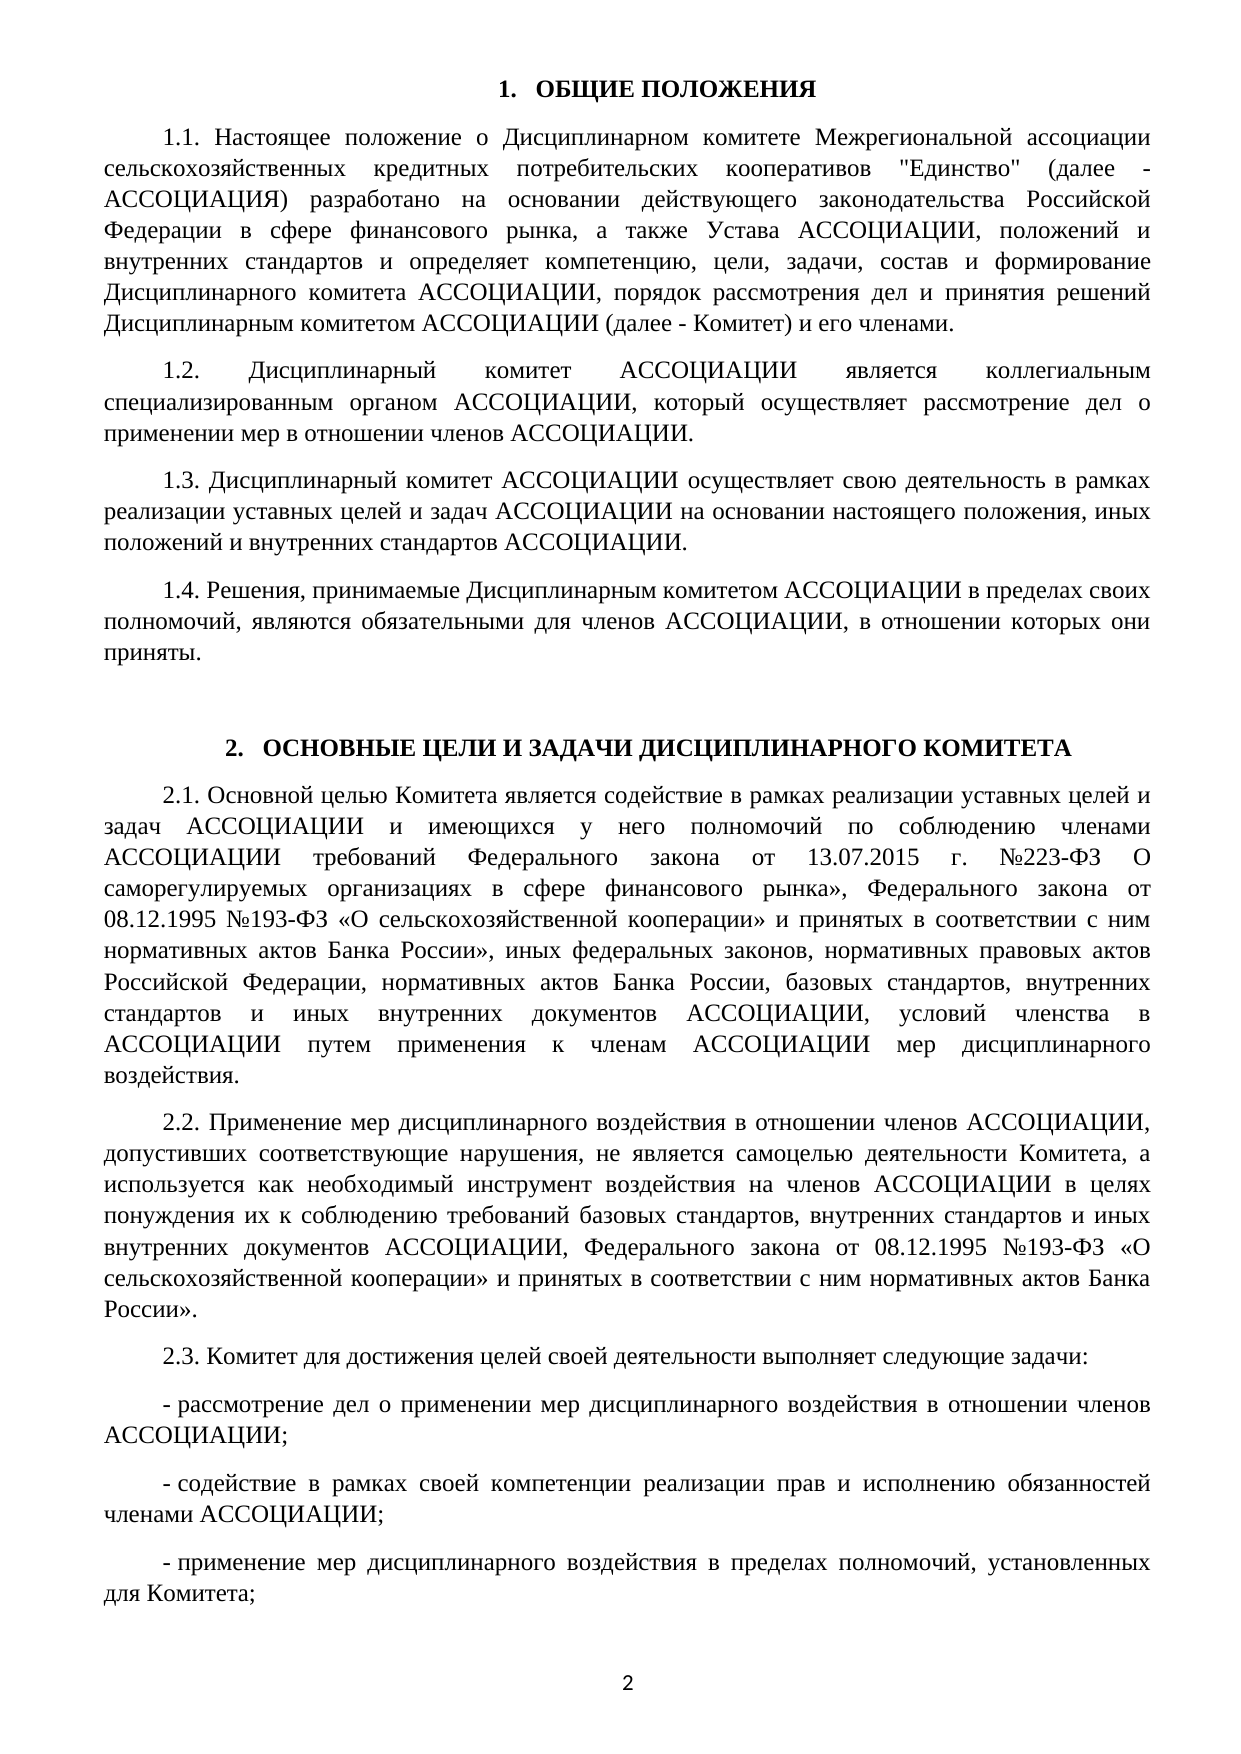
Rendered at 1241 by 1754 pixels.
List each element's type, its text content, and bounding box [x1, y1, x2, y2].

text - содействие в рамках своей компетенции реализации прав и исполнению обязанностей членами АССОЦИАЦИИ; [103, 1468, 1152, 1528]
list 2. ОСНОВНЫЕ ЦЕЛИ И ЗАДАЧИ ДИСЦИПЛИНАРНОГО КОМИТЕТА [200, 733, 1152, 761]
text - рассмотрение дел о применении мер дисциплинарного воздействия в отношении членов АССОЦИАЦИИ; [103, 1389, 1152, 1449]
text 2.1. Основной целью Комитета является содействие в рамках реализации уставных целей и задач АССОЦИАЦИИ и имеющихся у него полномочий по соблюдению членами АССОЦИАЦИИ требований Федерального закона от 13.07.2015 г. №223-ФЗ О саморегулируемых организациях в сфере финансового рынка», Федерального закона от 08.12.1995 №193-ФЗ «О сельскохозяйственной кооперации» и принятых в соответствии с ним нормативных актов Банка России», иных федеральных законов, нормативных правовых актов Российской Федерации, нормативных актов Банка России, базовых стандартов, внутренних стандартов и иных внутренних документов АССОЦИАЦИИ, условий членства в АССОЦИАЦИИ путем применения к членам АССОЦИАЦИИ мер дисциплинарного воздействия. [103, 780, 1152, 1088]
text 1.2. Дисциплинарный комитет АССОЦИАЦИИ является коллегиальным специализированным органом АССОЦИАЦИИ, который осуществляет рассмотрение дел о применении мер в отношении членов АССОЦИАЦИИ. [103, 356, 1152, 446]
text - применение мер дисциплинарного воздействия в пределах полномочий, установленных для Комитета; [103, 1547, 1152, 1606]
text 2.3. Комитет для достижения целей своей деятельности выполняет следующие задачи: [103, 1341, 1152, 1370]
text 1.1. Настоящее положение о Дисциплинарном комитете Межрегиональной ассоциации сельскохозяйственных кредитных потребительских кооперативов "Единство" (далее - АССОЦИАЦИЯ) разработано на основании действующего законодательства Российской Федерации в сфере финансового рынка, а также Устава АССОЦИАЦИИ, положений и внутренних стандартов и определяет компетенцию, цели, задачи, состав и формирование Дисциплинарного комитета АССОЦИАЦИИ, порядок рассмотрения дел и принятия решений Дисциплинарным комитетом АССОЦИАЦИИ (далее - Комитет) и его членами. [103, 122, 1152, 337]
list ОБЩИЕ ПОЛОЖЕНИЯ [162, 74, 1152, 103]
text 1.4. Решения, принимаемые Дисциплинарным комитетом АССОЦИАЦИИ в пределах своих полномочий, являются обязательными для членов АССОЦИАЦИИ, в отношении которых они приняты. [103, 575, 1152, 666]
text 2.2. Применение мер дисциплинарного воздействия в отношении членов АССОЦИАЦИИ, допустивших соответствующие нарушения, не является самоцелью деятельности Комитета, а используется как необходимый инструмент воздействия на членов АССОЦИАЦИИ в целях понуждения их к соблюдению требований базовых стандартов, внутренних стандартов и иных внутренних документов АССОЦИАЦИИ, Федерального закона от 08.12.1995 №193-ФЗ «О сельскохозяйственной кооперации» и принятых в соответствии с ним нормативных актов Банка России». [103, 1107, 1152, 1322]
text 1.3. Дисциплинарный комитет АССОЦИАЦИИ осуществляет свою деятельность в рамках реализации уставных целей и задач АССОЦИАЦИИ на основании настоящего положения, иных положений и внутренних стандартов АССОЦИАЦИИ. [103, 465, 1152, 556]
